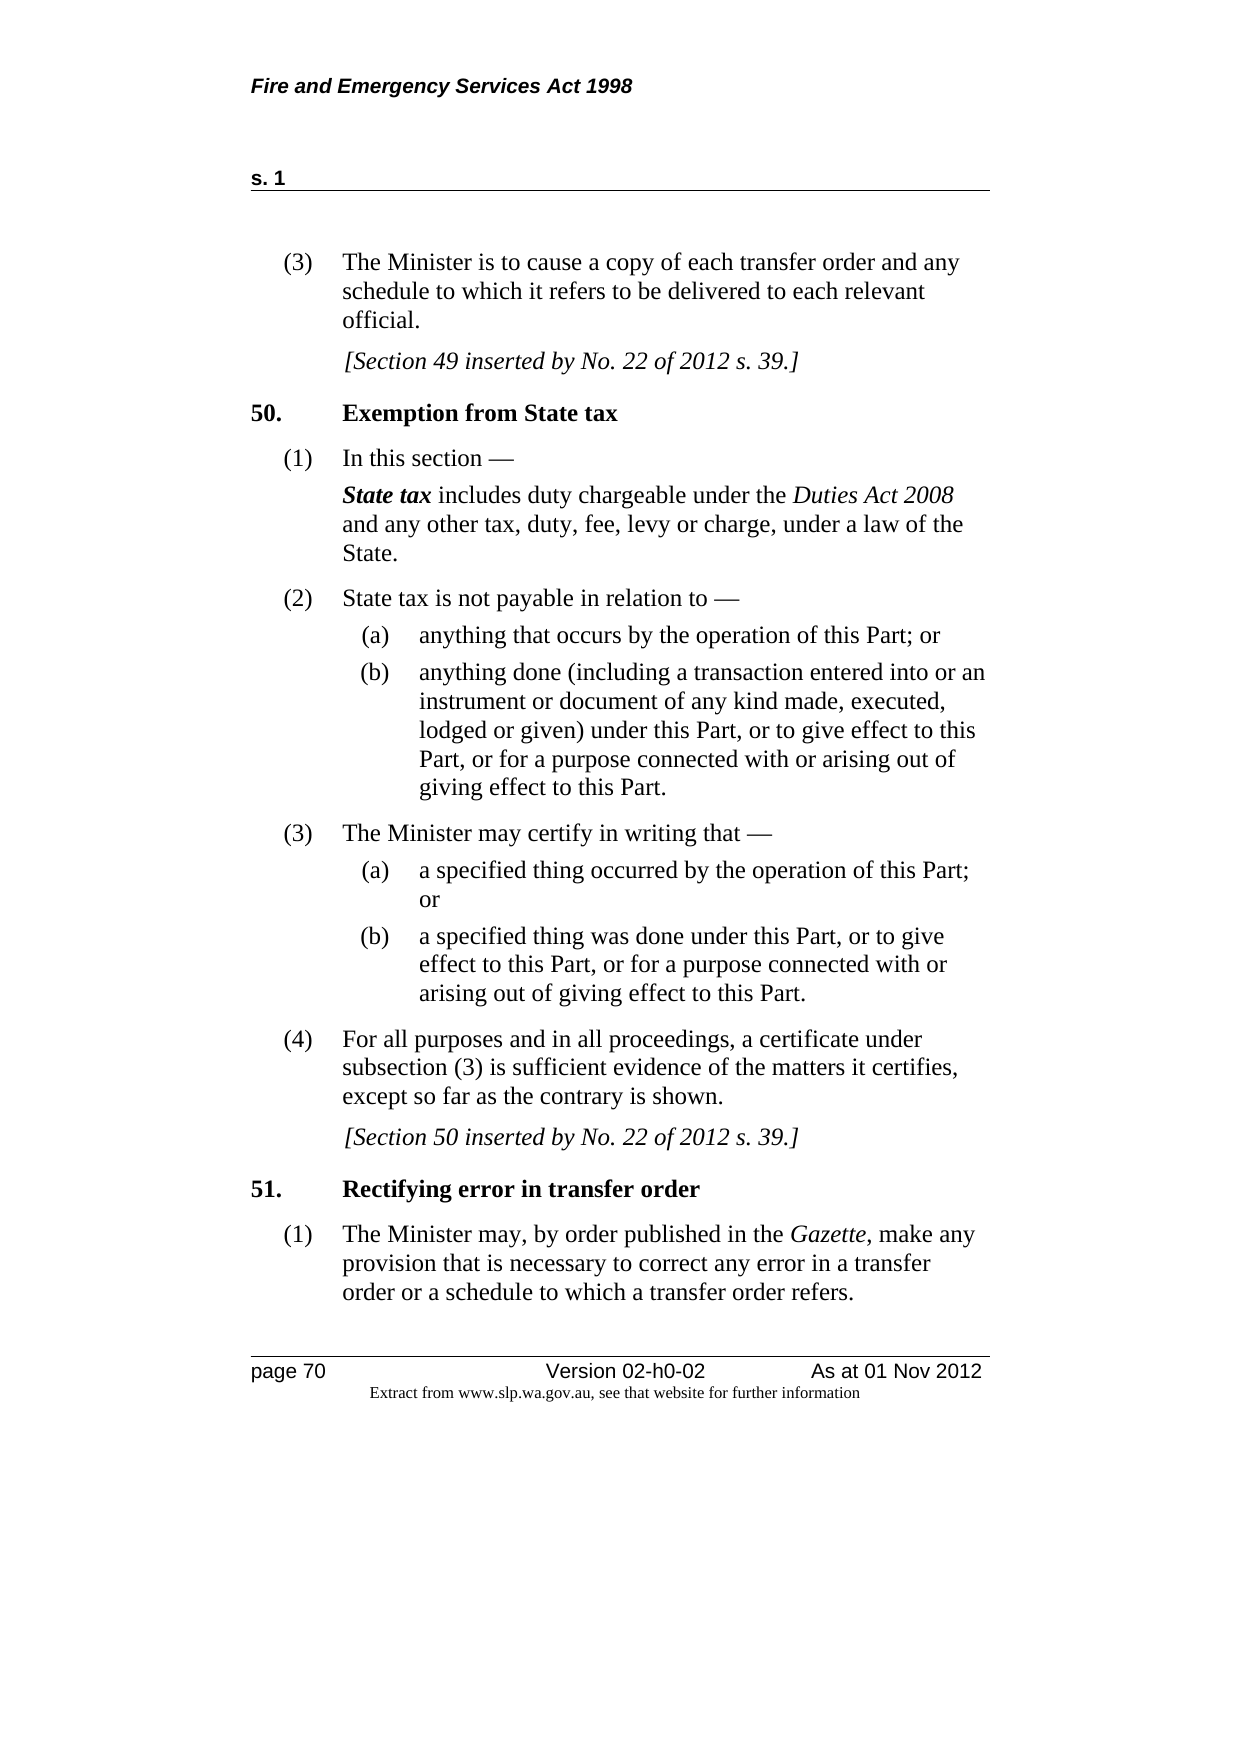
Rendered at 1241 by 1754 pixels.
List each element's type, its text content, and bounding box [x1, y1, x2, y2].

text (1) The Minister may, by order published in the Gazette, make any provision that is necessary to correct any error in a transfer order or a schedule to which a transfer order refers. [251, 1219, 990, 1306]
text (b) a specified thing was done under this Part, or to give effect to this Part, or for a purpose connected with or arising out of giving effect to this Part. [251, 921, 990, 1007]
text (3) The Minister is to cause a copy of each transfer order and any schedule to which it refers to be delivered to each relevant official. [251, 247, 990, 334]
text (b) anything done (including a transaction entered into or an instrument or document of any kind made, executed, lodged or given) under this Part, or to give effect to this Part, or for a purpose connected with or arising out of giving effect to this Part. [251, 657, 990, 801]
text [Section 50 inserted by No. 22 of 2012 s. 39.] [251, 1122, 990, 1151]
subtitle 51. Rectifying error in transfer order [251, 1174, 990, 1203]
text [Section 49 inserted by No. 22 of 2012 s. 39.] [251, 346, 990, 375]
text (4) For all purposes and in all proceedings, a certificate under subsection (3) is sufficient evidence of the matters it certifies, except so far as the contrary is shown. [251, 1024, 990, 1110]
text (1) In this section — [251, 443, 990, 472]
subtitle 50. Exemption from State tax [251, 398, 990, 427]
text (a) anything that occurs by the operation of this Part; or [251, 620, 990, 649]
text (a) a specified thing occurred by the operation of this Part; or [251, 855, 990, 912]
text (2) State tax is not payable in relation to — [251, 583, 990, 612]
text State tax includes duty chargeable under the Duties Act 2008 and any other tax, duty, fee, levy or charge, under a law of the State. [251, 480, 990, 567]
text (3) The Minister may certify in writing that — [251, 818, 990, 847]
